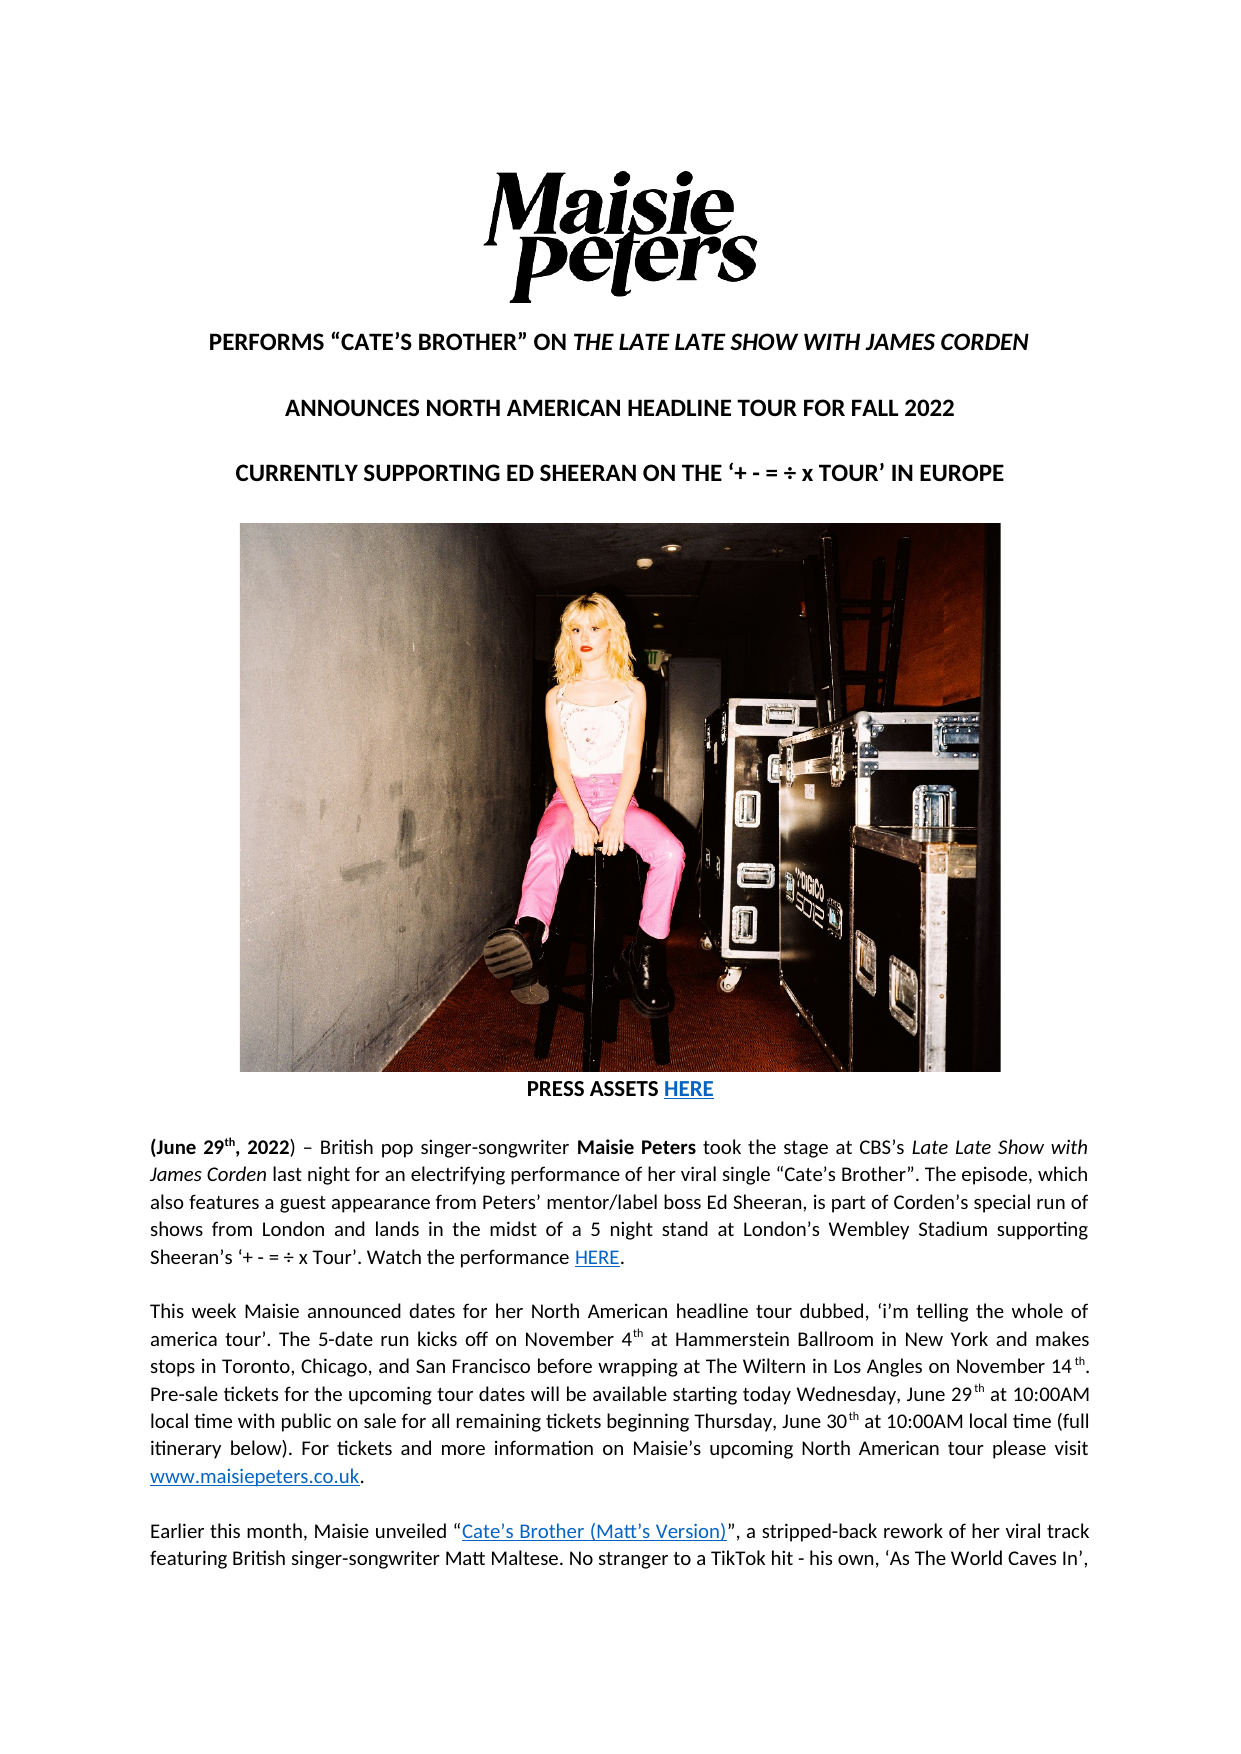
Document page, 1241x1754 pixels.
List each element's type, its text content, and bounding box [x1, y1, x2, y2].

text CURRENTLY SUPPORTING ED SHEERAN ON THE ‘+ - = ÷ x TOUR’ IN EUROPE [150, 457, 1090, 488]
text (June 29th, 2022) – British pop singer-songwriter Maisie Peters took the stage at CBS’s Late Late Show with James Corden last night for an electrifying performance of her viral single “Cate’s Brother”. The episode, which also features a guest appearance from Peters’ mentor/label boss Ed Sheeran, is part of Corden’s special run of shows from London and lands in the midst of a 5 night stand at London’s Wembley Stadium supporting Sheeran’s ‘+ - = ÷ x Tour’. Watch the performance HERE. [150, 1134, 1090, 1269]
text ANNOUNCES NORTH AMERICAN HEADLINE TOUR FOR FALL 2022 [150, 392, 1090, 422]
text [150, 1518, 1090, 1571]
text PERFORMS “CATE’S BROTHER” ON THE LATE LATE SHOW WITH JAMES CORDEN [150, 326, 1090, 356]
text This week Maisie announced dates for her North American headline tour dubbed, ‘i’m telling the whole of america tour’. The 5-date run kicks off on November 4th at Hammerstein Ballroom in New York and makes stops in Toronto, Chicago, and San Francisco before wrapping at The Wiltern in Los Angles on November 14th. Pre-sale tickets for the upcoming tour dates will be available starting today Wednesday, June 29th at 10:00AM local time with public on sale for all remaining tickets beginning Thursday, June 30th at 10:00AM local time (full itinerary below). For tickets and more information on Maisie’s upcoming North American tour please visit www.maisiepeters.co.uk. [150, 1299, 1090, 1488]
picture [466, 150, 774, 324]
text PRESS ASSETS HERE [150, 1074, 1090, 1102]
picture [239, 523, 1001, 1072]
